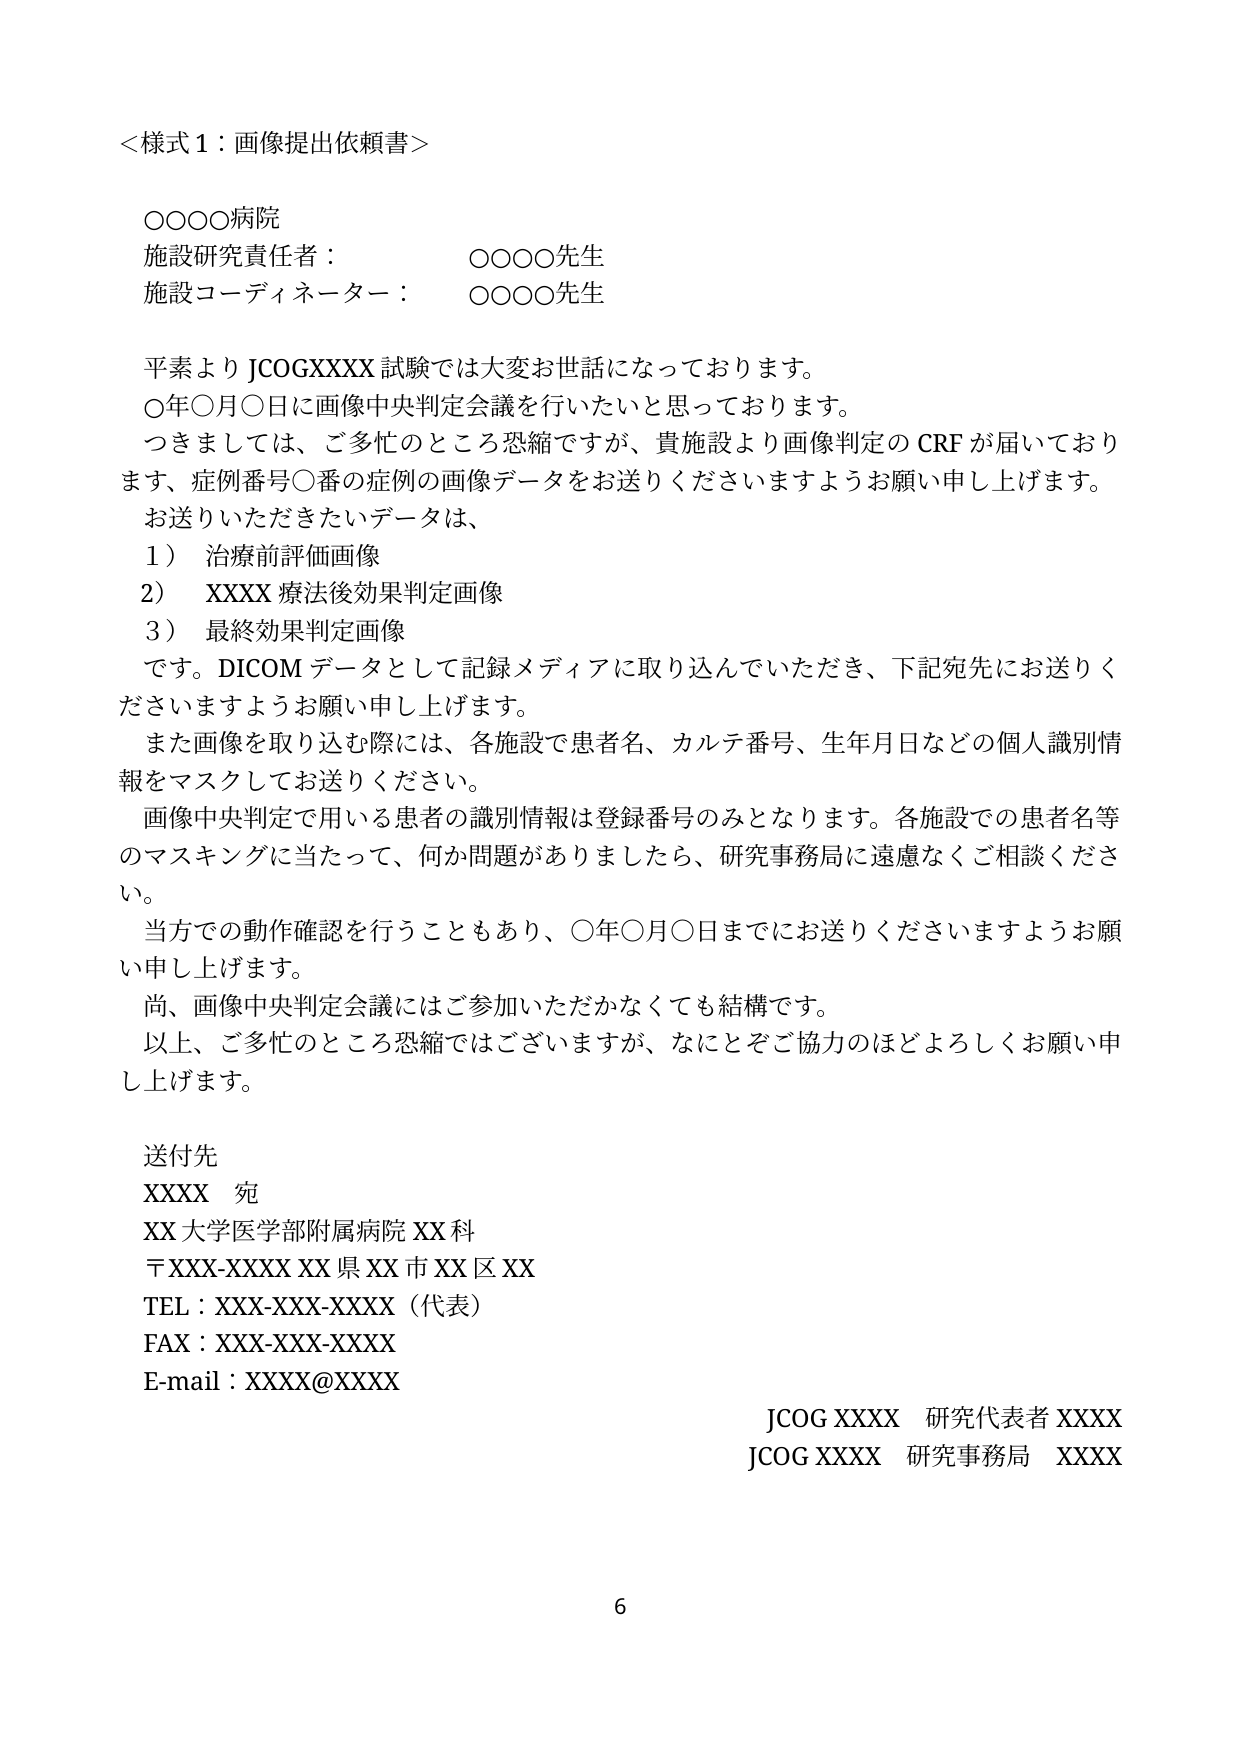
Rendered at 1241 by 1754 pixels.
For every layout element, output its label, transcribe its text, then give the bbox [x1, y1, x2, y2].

text XX大学医学部附属病院 XX科 [118, 1211, 1122, 1248]
text E-mail：XXXX@XXXX [118, 1361, 1122, 1398]
text 施設コーディネーター： ○○○○先生 [118, 273, 1122, 311]
text TEL：XXX-XXX-XXXX（代表） [118, 1286, 1122, 1323]
text 尚、画像中央判定会議にはご参加いただかなくても結構です。 [118, 986, 1122, 1023]
text JCOG XXXX 研究代表者 XXXX [118, 1398, 1122, 1436]
text 以上、ご多忙のところ恐縮ではございますが、なにとぞご協力のほどよろしくお願い申し上げます。 [118, 1023, 1122, 1098]
list 最終効果判定画像 [140, 611, 1122, 648]
text ○○○○病院 [118, 198, 1122, 236]
text ○年○月○日に画像中央判定会議を行いたいと思っております。 [118, 386, 1122, 423]
list 治療前評価画像 [140, 536, 1122, 573]
text FAX：XXX-XXX-XXXX [118, 1323, 1122, 1361]
text 当方での動作確認を行うこともあり、○年○月○日までにお送りくださいますようお願い申し上げます。 [118, 911, 1122, 986]
text ＜様式1：画像提出依頼書＞ [118, 123, 1122, 161]
text 送付先 [118, 1136, 1122, 1173]
list XXXX 療法後効果判定画像 [140, 573, 1122, 611]
text JCOG XXXX 研究事務局 XXXX [118, 1436, 1122, 1473]
text お送りいただきたいデータは、 [118, 498, 1122, 536]
text また画像を取り込む際には、各施設で患者名、カルテ番号、生年月日などの個人識別情報をマスクしてお送りください。 [118, 723, 1122, 798]
text つきましては、ご多忙のところ恐縮ですが、貴施設より画像判定のCRFが届いております、症例番号○番の症例の画像データをお送りくださいますようお願い申し上げます。 [118, 423, 1122, 498]
text 平素よりJCOGXXXX試験では大変お世話になっております。 [118, 348, 1122, 386]
text XXXX 宛 [118, 1173, 1122, 1211]
text 画像中央判定で用いる患者の識別情報は登録番号のみとなります。各施設での患者名等のマスキングに当たって、何か問題がありましたら、研究事務局に遠慮なくご相談ください。 [118, 798, 1122, 911]
text です。DICOMデータとして記録メディアに取り込んでいただき、下記宛先にお送りくださいますようお願い申し上げます。 [118, 648, 1122, 723]
text 〒XXX-XXXX XX県XX市XX区XX [118, 1248, 1122, 1286]
text 施設研究責任者： ○○○○先生 [118, 236, 1122, 273]
